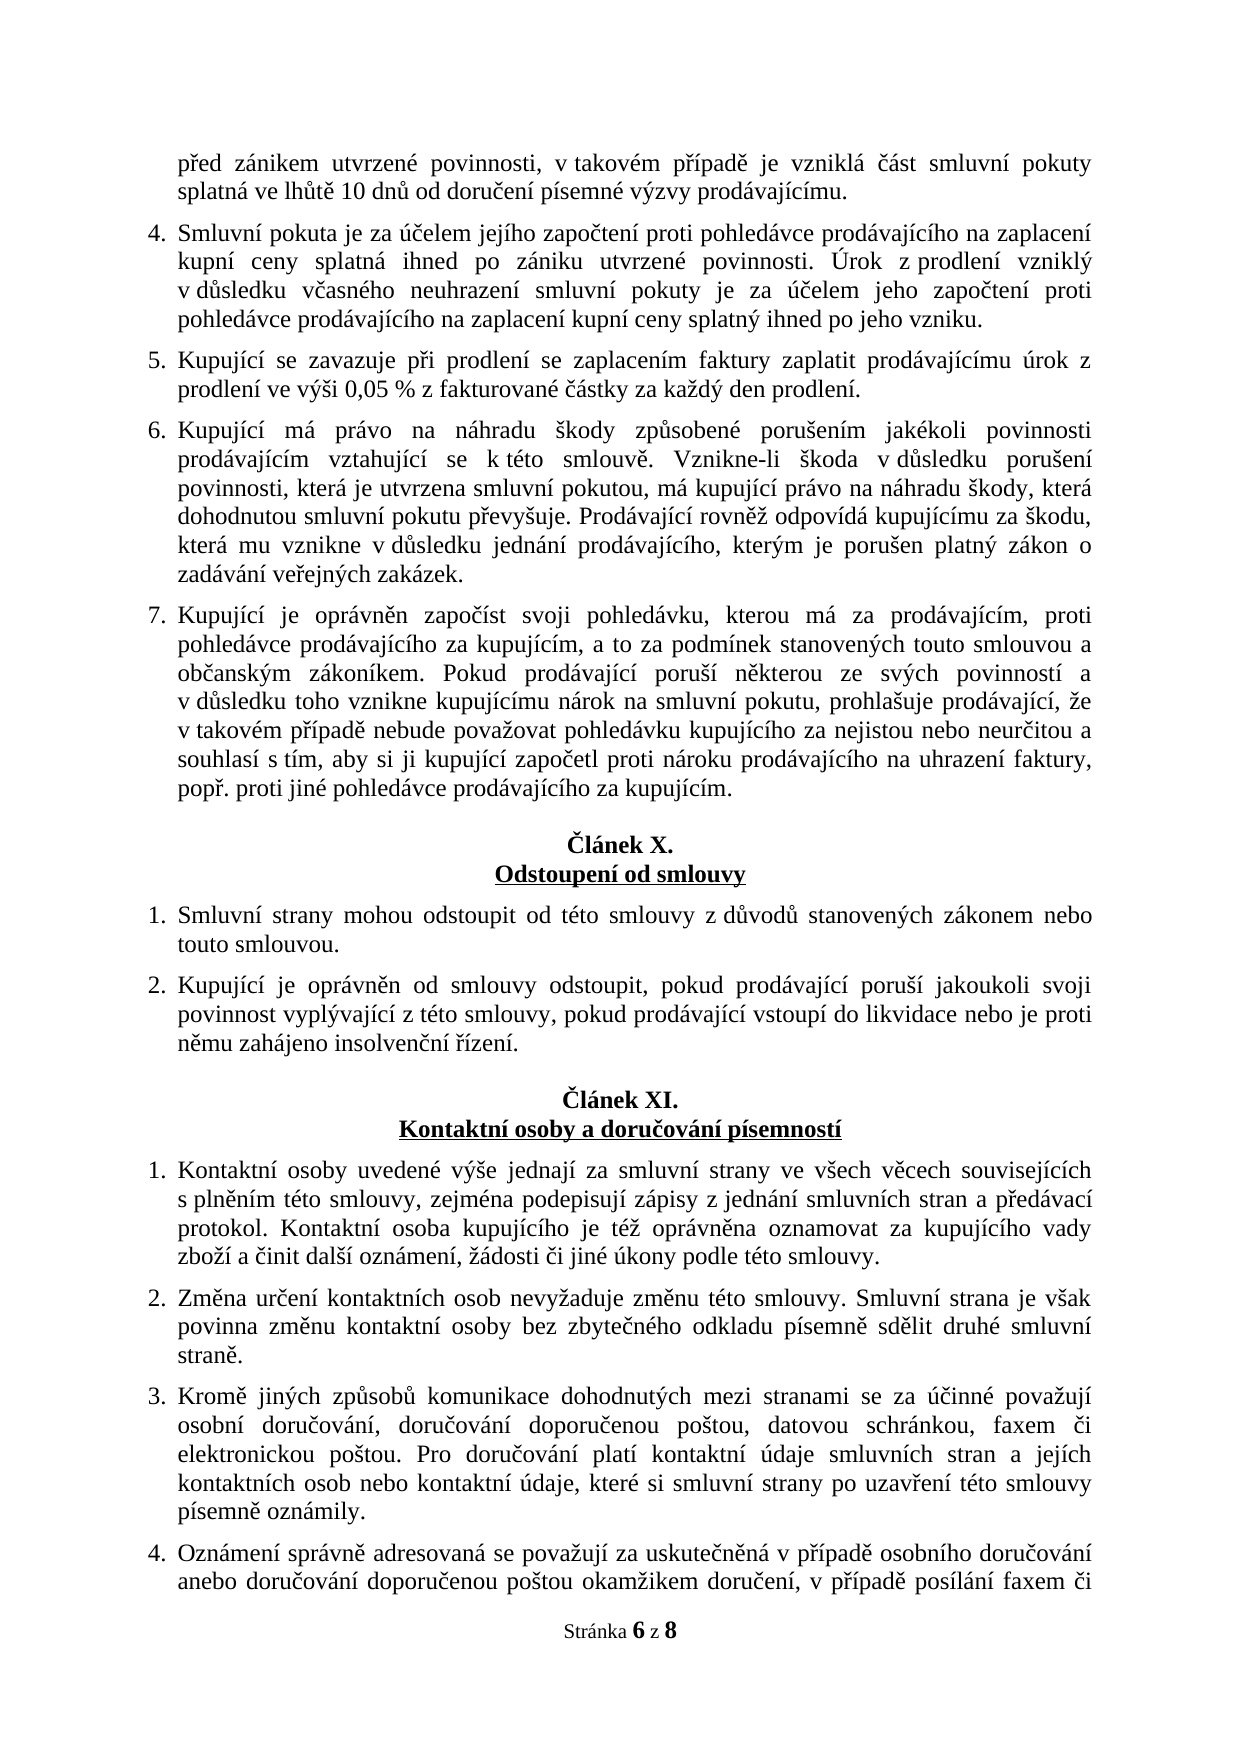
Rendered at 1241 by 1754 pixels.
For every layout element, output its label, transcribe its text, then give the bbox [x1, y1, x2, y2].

list Kontaktní osoby uvedené výše jednají za smluvní strany ve všech věcech souvisejících s plněním této smlouvy, zejména podepisují zápisy z jednání smluvních stran a předávací protokol. Kontaktní osoba kupujícího je též oprávněna oznamovat za kupujícího vady zboží a činit další oznámení, žádosti či jiné úkony podle této smlouvy. [148, 1155, 1092, 1270]
list Smluvní strany mohou odstoupit od této smlouvy z důvodů stanovených zákonem nebo touto smlouvou. [148, 900, 1092, 958]
text Článek XI. [148, 1085, 1092, 1114]
text Kontaktní osoby a doručování písemností [148, 1114, 1092, 1143]
list Kupující je oprávněn započíst svoji pohledávku, kterou má za prodávajícím, proti pohledávce prodávajícího za kupujícím, a to za podmínek stanovených touto smlouvou a občanským zákoníkem. Pokud prodávající poruší některou ze svých povinností a v důsledku toho vznikne kupujícímu nárok na smluvní pokutu, prohlašuje prodávající, že v takovém případě nebude považovat pohledávku kupujícího za nejistou nebo neurčitou a souhlasí s tím, aby si ji kupující započetl proti nároku prodávajícího na uhrazení faktury, popř. proti jiné pohledávce prodávajícího za kupujícím. [148, 600, 1092, 801]
list Kromě jiných způsobů komunikace dohodnutých mezi stranami se za účinné považují osobní doručování, doručování doporučenou poštou, datovou schránkou, faxem či elektronickou poštou. Pro doručování platí kontaktní údaje smluvních stran a jejích kontaktních osob nebo kontaktní údaje, které si smluvní strany po uzavření této smlouvy písemně oznámily. [148, 1381, 1092, 1525]
list Kupující se zavazuje při prodlení se zaplacením faktury zaplatit prodávajícímu úrok z prodlení ve výši 0,05 % z fakturované částky za každý den prodlení. [148, 345, 1092, 403]
list Smluvní pokuta je za účelem jejího započtení proti pohledávce prodávajícího na zaplacení kupní ceny splatná ihned po zániku utvrzené povinnosti. Úrok z prodlení vzniklý v důsledku včasného neuhrazení smluvní pokuty je za účelem jeho započtení proti pohledávce prodávajícího na zaplacení kupní ceny splatný ihned po jeho vzniku. [148, 218, 1092, 333]
text Článek X. Odstoupení od smlouvy [148, 830, 1092, 888]
list Kupující má právo na náhradu škody způsobené porušením jakékoli povinnosti prodávajícím vztahující se k této smlouvě. Vznikne-li škoda v důsledku porušení povinnosti, která je utvrzena smluvní pokutou, má kupující právo na náhradu škody, která dohodnutou smluvní pokutu převyšuje. Prodávající rovněž odpovídá kupujícímu za škodu, která mu vznikne v důsledku jednání prodávajícího, kterým je porušen platný zákon o zadávání veřejných zakázek. [148, 415, 1092, 588]
list Změna určení kontaktních osob nevyžaduje změnu této smlouvy. Smluvní strana je však povinna změnu kontaktní osoby bez zbytečného odkladu písemně sdělit druhé smluvní straně. [148, 1283, 1092, 1369]
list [148, 148, 1092, 205]
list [148, 1538, 1092, 1595]
list Kupující je oprávněn od smlouvy odstoupit, pokud prodávající poruší jakoukoli svoji povinnost vyplývající z této smlouvy, pokud prodávající vstoupí do likvidace nebo je proti němu zahájeno insolvenční řízení. [148, 970, 1092, 1056]
